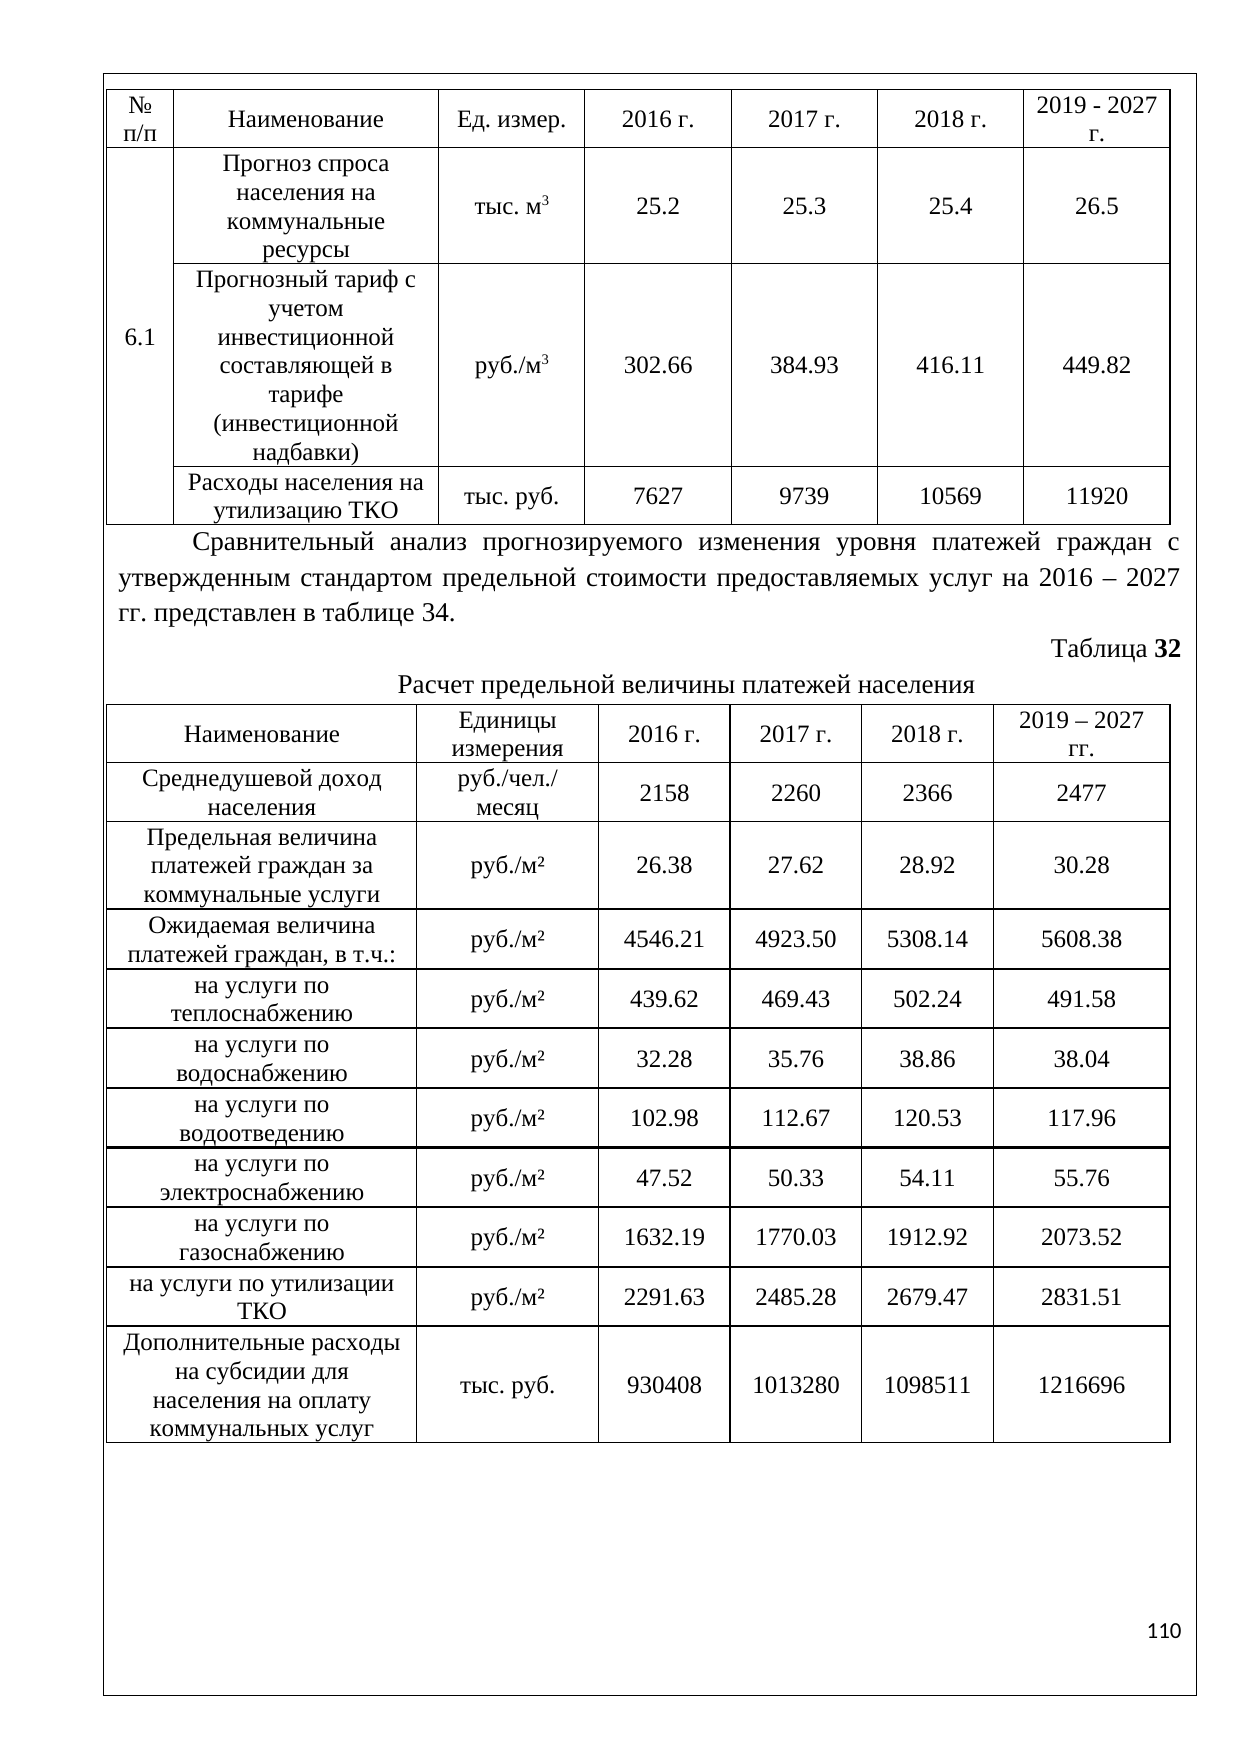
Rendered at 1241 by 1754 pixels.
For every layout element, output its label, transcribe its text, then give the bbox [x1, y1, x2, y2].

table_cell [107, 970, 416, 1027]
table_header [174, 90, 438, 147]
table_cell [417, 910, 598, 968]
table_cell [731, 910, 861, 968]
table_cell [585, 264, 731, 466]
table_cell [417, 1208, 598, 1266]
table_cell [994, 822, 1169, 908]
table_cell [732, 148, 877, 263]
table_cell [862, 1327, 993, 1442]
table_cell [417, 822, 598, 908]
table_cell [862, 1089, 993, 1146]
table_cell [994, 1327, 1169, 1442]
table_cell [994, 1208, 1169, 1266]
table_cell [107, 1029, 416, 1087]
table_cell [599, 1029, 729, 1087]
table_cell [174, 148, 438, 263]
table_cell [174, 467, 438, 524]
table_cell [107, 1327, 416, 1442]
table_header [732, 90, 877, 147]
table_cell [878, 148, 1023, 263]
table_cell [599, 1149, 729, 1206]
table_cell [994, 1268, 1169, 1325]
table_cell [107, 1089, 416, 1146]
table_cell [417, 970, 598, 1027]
text Таблица 32 [118, 632, 1181, 663]
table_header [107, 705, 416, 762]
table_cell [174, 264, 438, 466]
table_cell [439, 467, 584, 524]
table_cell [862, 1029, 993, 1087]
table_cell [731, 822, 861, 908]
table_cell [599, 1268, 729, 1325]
text Расчет предельной величины платежей населения [118, 668, 1181, 699]
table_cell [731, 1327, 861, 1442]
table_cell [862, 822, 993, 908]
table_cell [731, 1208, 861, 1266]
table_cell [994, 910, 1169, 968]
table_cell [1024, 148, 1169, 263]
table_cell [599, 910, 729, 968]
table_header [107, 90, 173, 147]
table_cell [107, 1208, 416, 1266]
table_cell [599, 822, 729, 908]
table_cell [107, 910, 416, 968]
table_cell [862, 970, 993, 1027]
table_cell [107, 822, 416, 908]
text Сравнительный анализ прогнозируемого изменения уровня платежей граждан с утвержденным стандартом предельной стоимости предоставляемых услуг на 2016 – 2027 гг. представлен в таблице 34. [118, 525, 1181, 628]
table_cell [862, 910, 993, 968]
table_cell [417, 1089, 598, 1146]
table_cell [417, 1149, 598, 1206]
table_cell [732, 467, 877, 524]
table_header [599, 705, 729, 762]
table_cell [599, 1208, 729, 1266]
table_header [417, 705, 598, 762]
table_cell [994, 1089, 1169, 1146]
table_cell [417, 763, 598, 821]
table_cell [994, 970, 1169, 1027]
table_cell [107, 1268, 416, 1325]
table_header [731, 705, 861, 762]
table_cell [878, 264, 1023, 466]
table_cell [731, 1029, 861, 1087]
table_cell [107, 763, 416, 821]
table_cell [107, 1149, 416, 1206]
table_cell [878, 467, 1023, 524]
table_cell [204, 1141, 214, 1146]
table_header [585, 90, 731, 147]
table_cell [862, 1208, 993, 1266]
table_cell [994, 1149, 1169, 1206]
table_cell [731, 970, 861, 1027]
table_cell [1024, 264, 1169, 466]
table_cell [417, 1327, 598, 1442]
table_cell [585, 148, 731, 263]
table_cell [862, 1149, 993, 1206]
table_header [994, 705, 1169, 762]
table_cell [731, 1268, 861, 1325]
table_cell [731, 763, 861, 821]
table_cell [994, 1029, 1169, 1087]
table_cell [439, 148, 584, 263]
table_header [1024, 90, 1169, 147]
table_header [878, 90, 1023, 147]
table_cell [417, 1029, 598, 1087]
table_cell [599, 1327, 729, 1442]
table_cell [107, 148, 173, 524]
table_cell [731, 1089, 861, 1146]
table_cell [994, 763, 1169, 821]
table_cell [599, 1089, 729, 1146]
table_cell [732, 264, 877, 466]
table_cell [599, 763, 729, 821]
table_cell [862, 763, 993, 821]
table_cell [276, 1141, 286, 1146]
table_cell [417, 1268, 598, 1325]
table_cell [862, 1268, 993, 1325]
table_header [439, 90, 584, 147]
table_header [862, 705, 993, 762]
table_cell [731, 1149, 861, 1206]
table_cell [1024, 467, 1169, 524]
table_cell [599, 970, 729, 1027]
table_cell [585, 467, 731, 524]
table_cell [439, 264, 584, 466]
